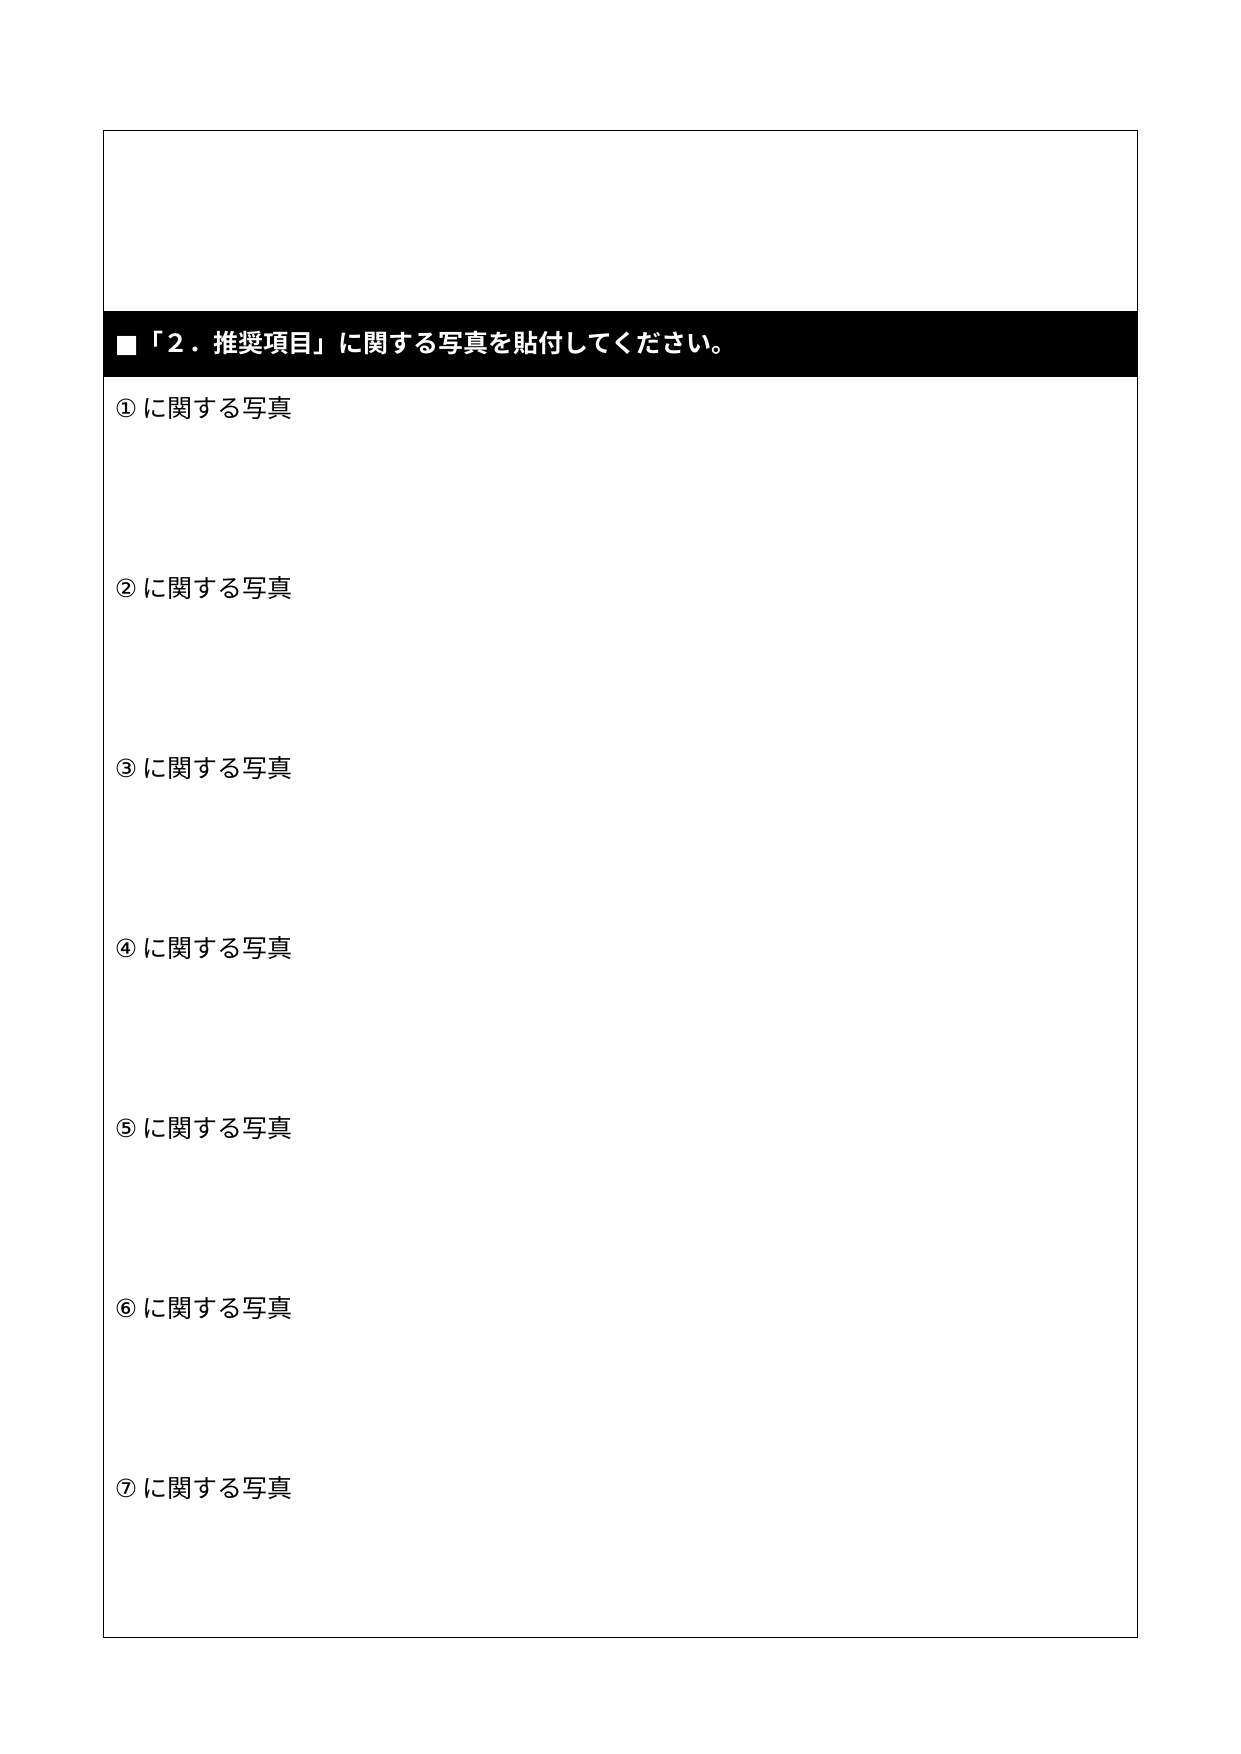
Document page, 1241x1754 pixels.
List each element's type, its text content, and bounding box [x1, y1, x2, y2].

table_cell ■「２．推奨項目」に関する写真を貼付してください。 [104, 312, 1137, 376]
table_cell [104, 131, 1137, 311]
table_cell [104, 377, 1137, 1637]
